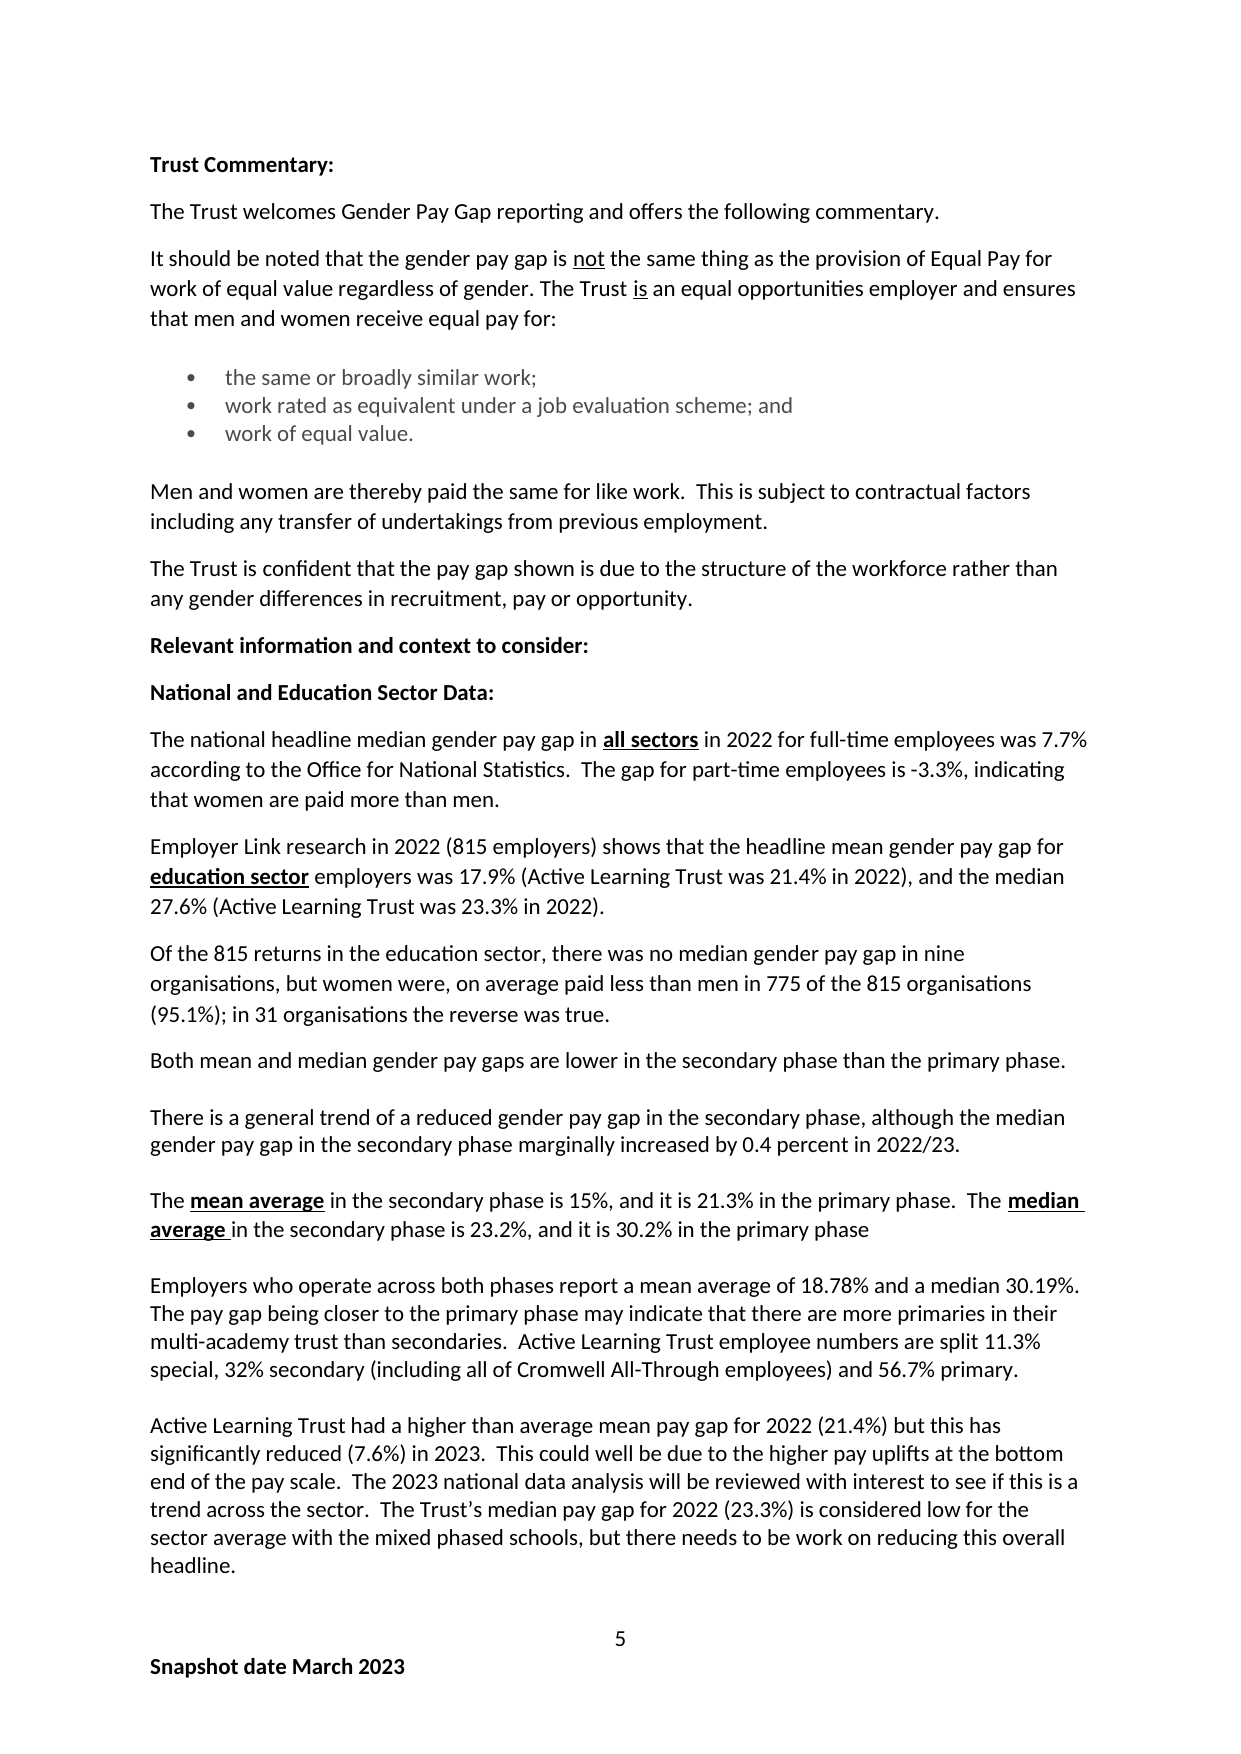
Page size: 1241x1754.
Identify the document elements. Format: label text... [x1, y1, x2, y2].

list work rated as equivalent under a job evaluation scheme; and [187, 392, 1090, 419]
text The national headline median gender pay gap in all sectors in 2022 for full-time employees was 7.7% according to the Office for National Statistics. The gap for part-time employees is -3.3%, indicating that women are paid more than men. [150, 725, 1090, 813]
text National and Education Sector Data: [150, 678, 1090, 706]
text Trust Commentary: [150, 150, 1090, 178]
text Of the 815 returns in the education sector, there was no median gender pay gap in nine organisations, but women were, on average paid less than men in 775 of the 815 organisations (95.1%); in 31 organisations the reverse was true. [150, 939, 1090, 1028]
text Relevant information and context to consider: [150, 631, 1090, 659]
text Men and women are thereby paid the same for like work. This is subject to contractual factors including any transfer of undertakings from previous employment. [150, 477, 1090, 535]
text It should be noted that the gender pay gap is not the same thing as the provision of Equal Pay for work of equal value regardless of gender. The Trust is an equal opportunities employer and ensures that men and women receive equal pay for: [150, 244, 1090, 332]
list the same or broadly similar work; [187, 363, 1090, 392]
text There is a general trend of a reduced gender pay gap in the secondary phase, although the median gender pay gap in the secondary phase marginally increased by 0.4 percent in 2022/23. [150, 1103, 1090, 1159]
list work of equal value. [187, 419, 1090, 448]
text The Trust is confident that the pay gap shown is due to the structure of the workforce rather than any gender differences in recruitment, pay or opportunity. [150, 554, 1090, 612]
text Employers who operate across both phases report a mean average of 18.78% and a median 30.19%. The pay gap being closer to the primary phase may indicate that there are more primaries in their multi-academy trust than secondaries. Active Learning Trust employee numbers are split 11.3% special, 32% secondary (including all of Cromwell All-Through employees) and 56.7% primary. [150, 1271, 1090, 1383]
text The mean average in the secondary phase is 15%, and it is 21.3% in the primary phase. The median average in the secondary phase is 23.2%, and it is 30.2% in the primary phase [150, 1187, 1090, 1243]
text Employer Link research in 2022 (815 employers) shows that the headline mean gender pay gap for education sector employers was 17.9% (Active Learning Trust was 21.4% in 2022), and the median 27.6% (Active Learning Trust was 23.3% in 2022). [150, 832, 1090, 920]
text The Trust welcomes Gender Pay Gap reporting and offers the following commentary. [150, 197, 1090, 225]
text Active Learning Trust had a higher than average mean pay gap for 2022 (21.4%) but this has significantly reduced (7.6%) in 2023. This could well be due to the higher pay uplifts at the bottom end of the pay scale. The 2023 national data analysis will be reviewed with interest to see if this is a trend across the sector. The Trust’s median pay gap for 2022 (23.3%) is considered low for the sector average with the mixed phased schools, but there needs to be work on reducing this overall headline. [150, 1411, 1090, 1579]
text Both mean and median gender pay gaps are lower in the secondary phase than the primary phase. [150, 1047, 1090, 1074]
